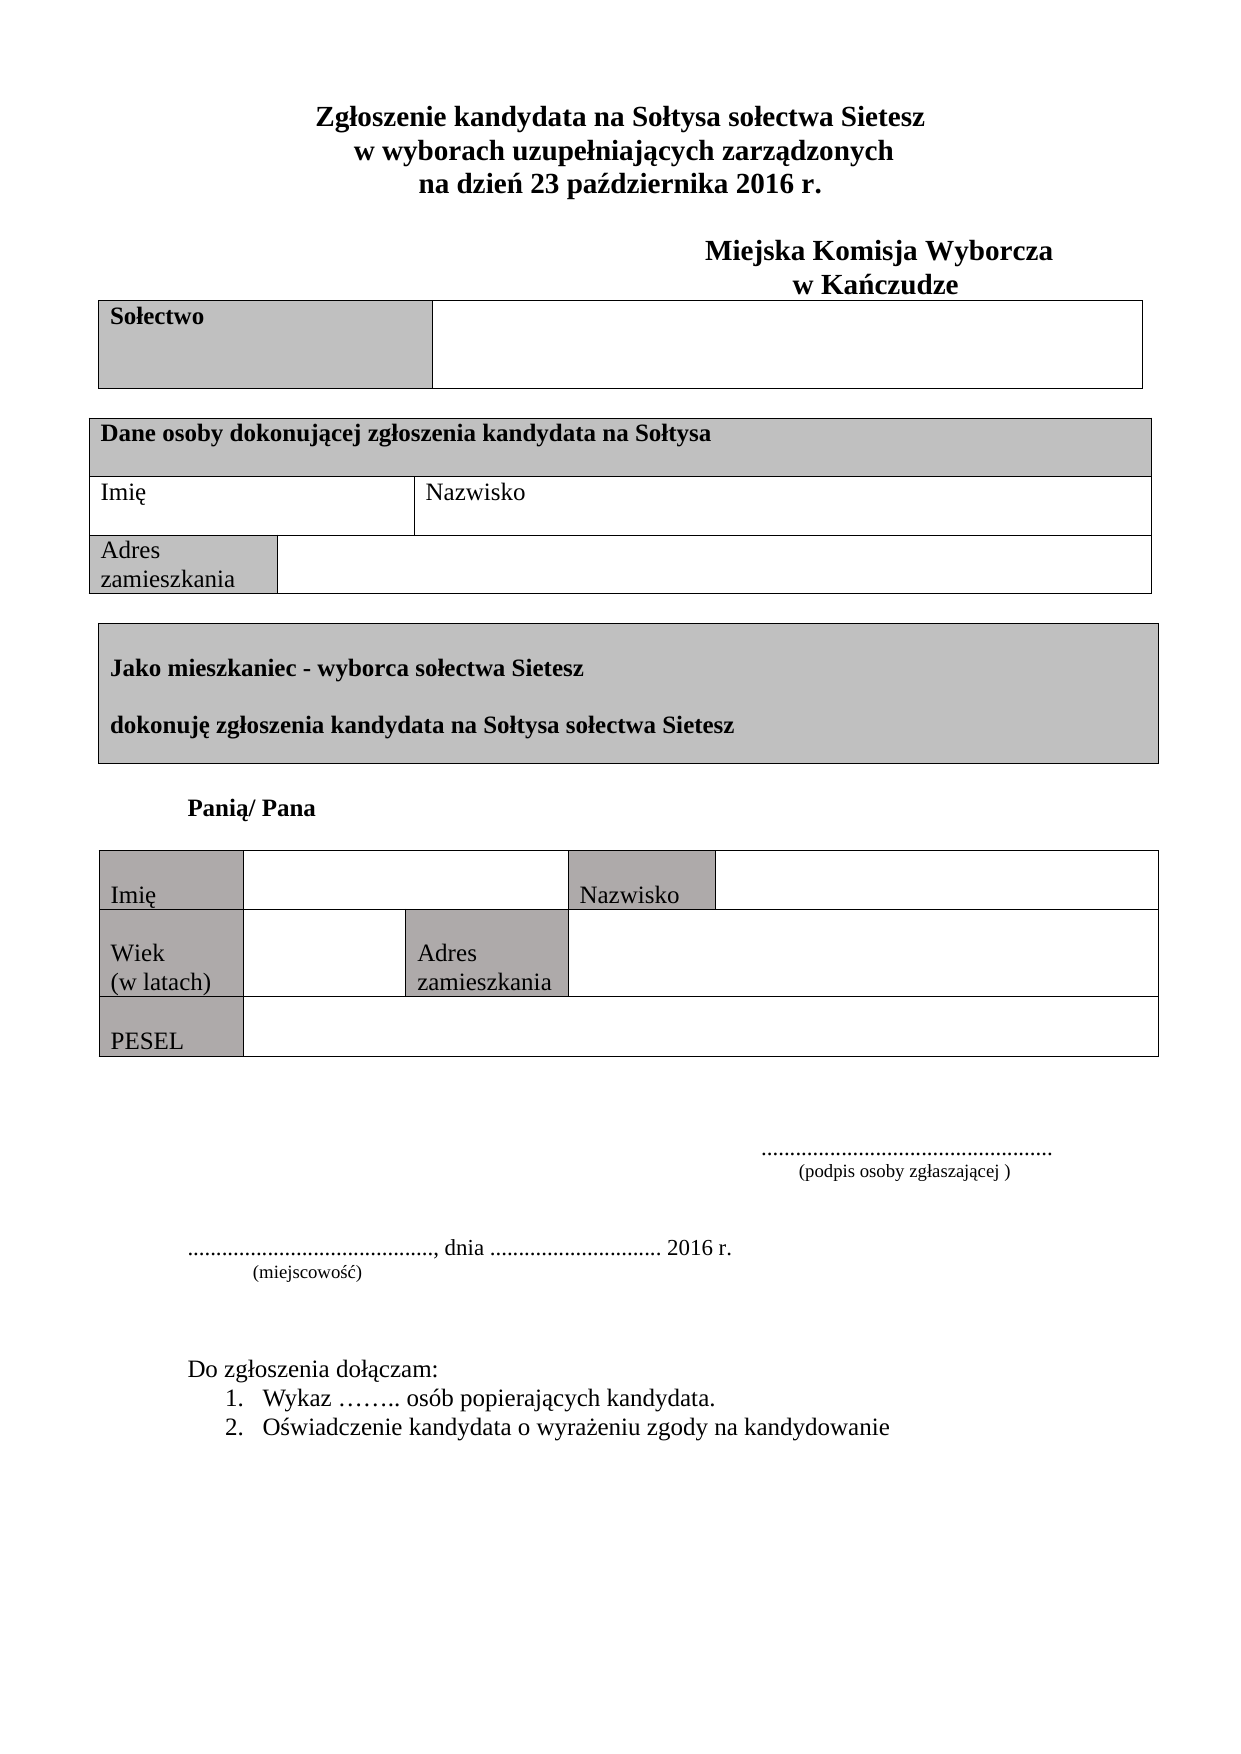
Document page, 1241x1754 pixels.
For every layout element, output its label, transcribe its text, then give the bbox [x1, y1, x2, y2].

table_header [244, 851, 568, 909]
text Do zgłoszenia dołączam: [187, 1354, 1053, 1383]
text Zgłoszenie kandydata na Sołtysa sołectwa Sietesz [187, 99, 1053, 133]
table_cell Nazwisko [415, 477, 1151, 534]
text na dzień 23 października 2016 r. [187, 166, 1053, 200]
table_cell PESEL [100, 997, 243, 1056]
list Wykaz …….. osób popierających kandydata. [225, 1383, 1053, 1412]
list Oświadczenie kandydata o wyrażeniu zgody na kandydowanie [225, 1412, 1053, 1440]
table_header Imię [100, 851, 243, 909]
table_header Nazwisko [569, 851, 715, 909]
text ................................................... [187, 1134, 1053, 1160]
table_cell Imię [90, 477, 414, 534]
table_header [433, 301, 1142, 388]
table_header Sołectwo [99, 301, 432, 388]
text ..........................................., dnia .............................. 2016 r. [187, 1234, 1053, 1261]
text (podpis osoby zgłaszającej ) [787, 1160, 1053, 1182]
table_cell [278, 536, 1151, 593]
table_header Jako mieszkaniec - wyborca sołectwa Sietesz dokonuję zgłoszenia kandydata na Sołtysa sołectwa Sietesz [99, 624, 1158, 763]
text Miejska Komisja Wyborcza [187, 233, 1053, 267]
table_cell Adres zamieszkania [406, 910, 568, 996]
table_cell [244, 997, 1158, 1056]
table_header Dane osoby dokonującej zgłoszenia kandydata na Sołtysa [90, 419, 1151, 476]
text (miejscowość) [187, 1261, 1053, 1282]
table_cell Adres zamieszkania [90, 536, 277, 593]
text w wyborach uzupełniających zarządzonych [187, 133, 1053, 166]
table_header [716, 851, 1158, 909]
text w Kańczudze [187, 267, 1053, 300]
table_cell Wiek (w latach) [100, 910, 243, 996]
table_cell [244, 910, 405, 996]
text Panią/ Pana [187, 793, 1053, 821]
table_cell [569, 910, 1158, 996]
